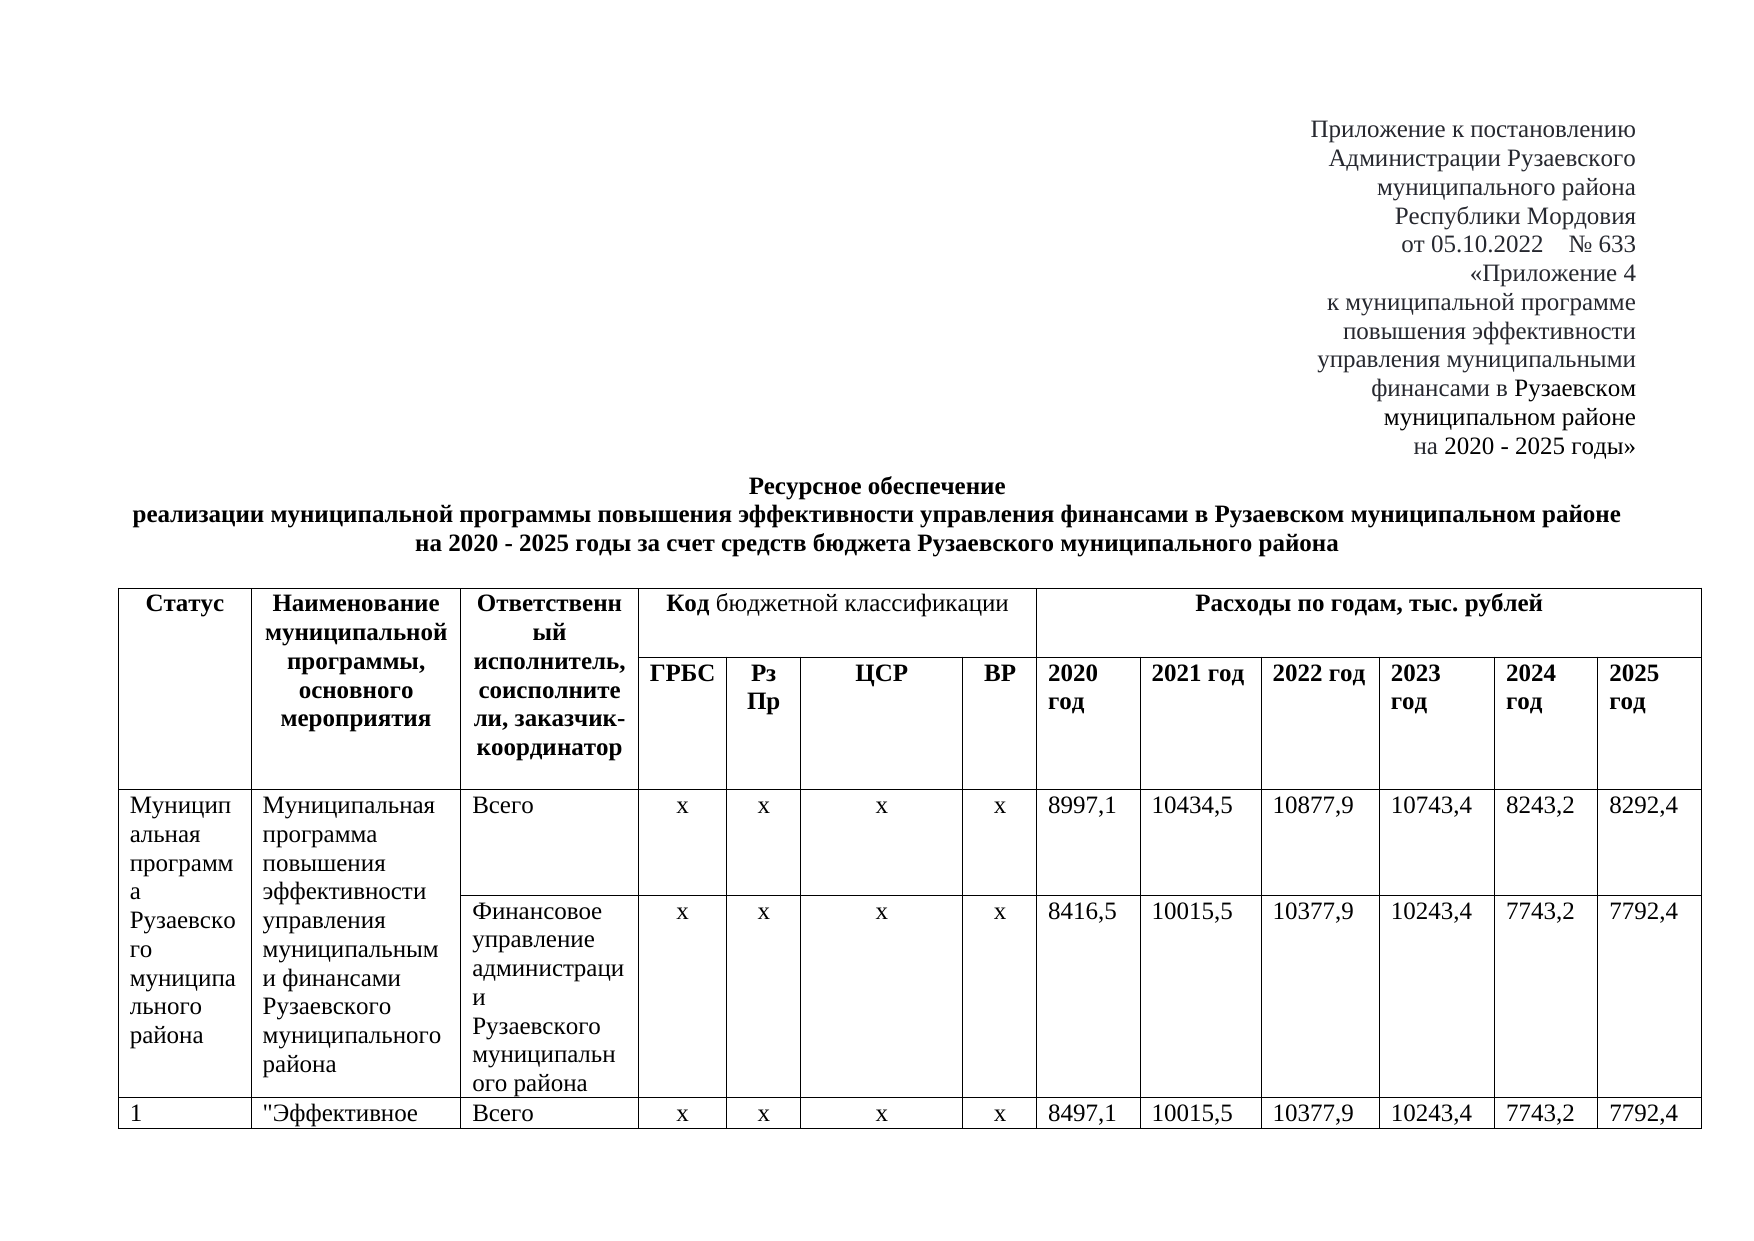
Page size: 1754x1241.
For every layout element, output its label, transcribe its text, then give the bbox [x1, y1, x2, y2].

table_cell х [639, 896, 726, 1097]
table_cell Всего [461, 790, 638, 895]
table_cell х [727, 896, 800, 1097]
table_cell 8497,1 [1037, 1098, 1140, 1128]
table_cell 10015,5 [1141, 896, 1261, 1097]
table_cell х [963, 896, 1036, 1097]
table_cell х [801, 896, 962, 1097]
table_cell 7743,2 [1495, 896, 1597, 1097]
table_cell х [639, 790, 726, 895]
table_cell 10243,4 [1380, 1098, 1494, 1128]
table_header Ответственный исполнитель, соисполнители, заказчик-координатор [461, 589, 638, 789]
table_cell х [801, 1098, 962, 1128]
table_cell 10377,9 [1262, 1098, 1379, 1128]
table_cell Финансовое управление администрации Рузаевского муниципального района [461, 896, 638, 1097]
table_cell Муниципальная программа повышения эффективности управления муниципальными финансами Рузаевского муниципального района [252, 790, 460, 1097]
table_cell 8997,1 [1037, 790, 1140, 895]
table_cell 10434,5 [1141, 790, 1261, 895]
table_cell ГРБС [639, 658, 726, 789]
table_cell 2020 год [1037, 658, 1140, 789]
table_cell 10877,9 [1262, 790, 1379, 895]
text к муниципальной программе [118, 287, 1636, 316]
text муниципальном районе [118, 402, 1636, 431]
table_cell 10743,4 [1380, 790, 1494, 895]
table_cell ВР [963, 658, 1036, 789]
table_cell 2024 год [1495, 658, 1597, 789]
table_cell х [727, 790, 800, 895]
table_cell Муниципальная программа Рузаевского муниципального района [119, 790, 251, 1097]
table_cell 8416,5 [1037, 896, 1140, 1097]
table_cell 7743,2 [1495, 1098, 1597, 1128]
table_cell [119, 1098, 251, 1128]
table_cell 10377,9 [1262, 896, 1379, 1097]
text управления муниципальными [118, 344, 1636, 373]
table_cell 10243,4 [1380, 896, 1494, 1097]
table_cell 2022 год [1262, 658, 1379, 789]
table_cell х [639, 1098, 726, 1128]
text «Приложение 4 [118, 258, 1636, 287]
table_header Расходы по годам, тыс. рублей [1037, 589, 1701, 657]
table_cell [252, 1098, 460, 1128]
table_cell 2023 год [1380, 658, 1494, 789]
table_cell х [801, 790, 962, 895]
table_cell Всего [461, 1098, 638, 1128]
table_cell 8243,2 [1495, 790, 1597, 895]
text Администрации Рузаевского [118, 143, 1636, 172]
text от 05.10.2022 № 633 [118, 229, 1636, 258]
text Республики Мордовия [118, 201, 1636, 229]
text повышения эффективности [118, 316, 1636, 344]
table_cell х [727, 1098, 800, 1128]
table_cell 2021 год [1141, 658, 1261, 789]
table_cell х [963, 790, 1036, 895]
text на 2020 - 2025 годы» [118, 431, 1636, 459]
subtitle Ресурсное обеспечение реализации муниципальной программы повышения эффективности управления финансами в Рузаевском муниципальном районе на 2020 - 2025 годы за счет средств бюджета Рузаевского муниципального района [118, 471, 1636, 557]
table_cell 10015,5 [1141, 1098, 1261, 1128]
table_cell х [963, 1098, 1036, 1128]
table_header Код бюджетной классификации [639, 589, 1036, 657]
text финансами в Рузаевском [118, 373, 1636, 402]
table_cell 7792,4 [1598, 1098, 1701, 1128]
table_cell 2025 год [1598, 658, 1701, 789]
table_cell 7792,4 [1598, 896, 1701, 1097]
table_cell Рз Пр [727, 658, 800, 789]
table_cell ЦСР [801, 658, 962, 789]
text Приложение к постановлению [118, 114, 1636, 143]
table_header Наименование муниципальной программы, основного мероприятия [252, 589, 460, 789]
table_cell 8292,4 [1598, 790, 1701, 895]
text муниципального района [118, 172, 1636, 201]
table_header Статус [119, 589, 251, 789]
